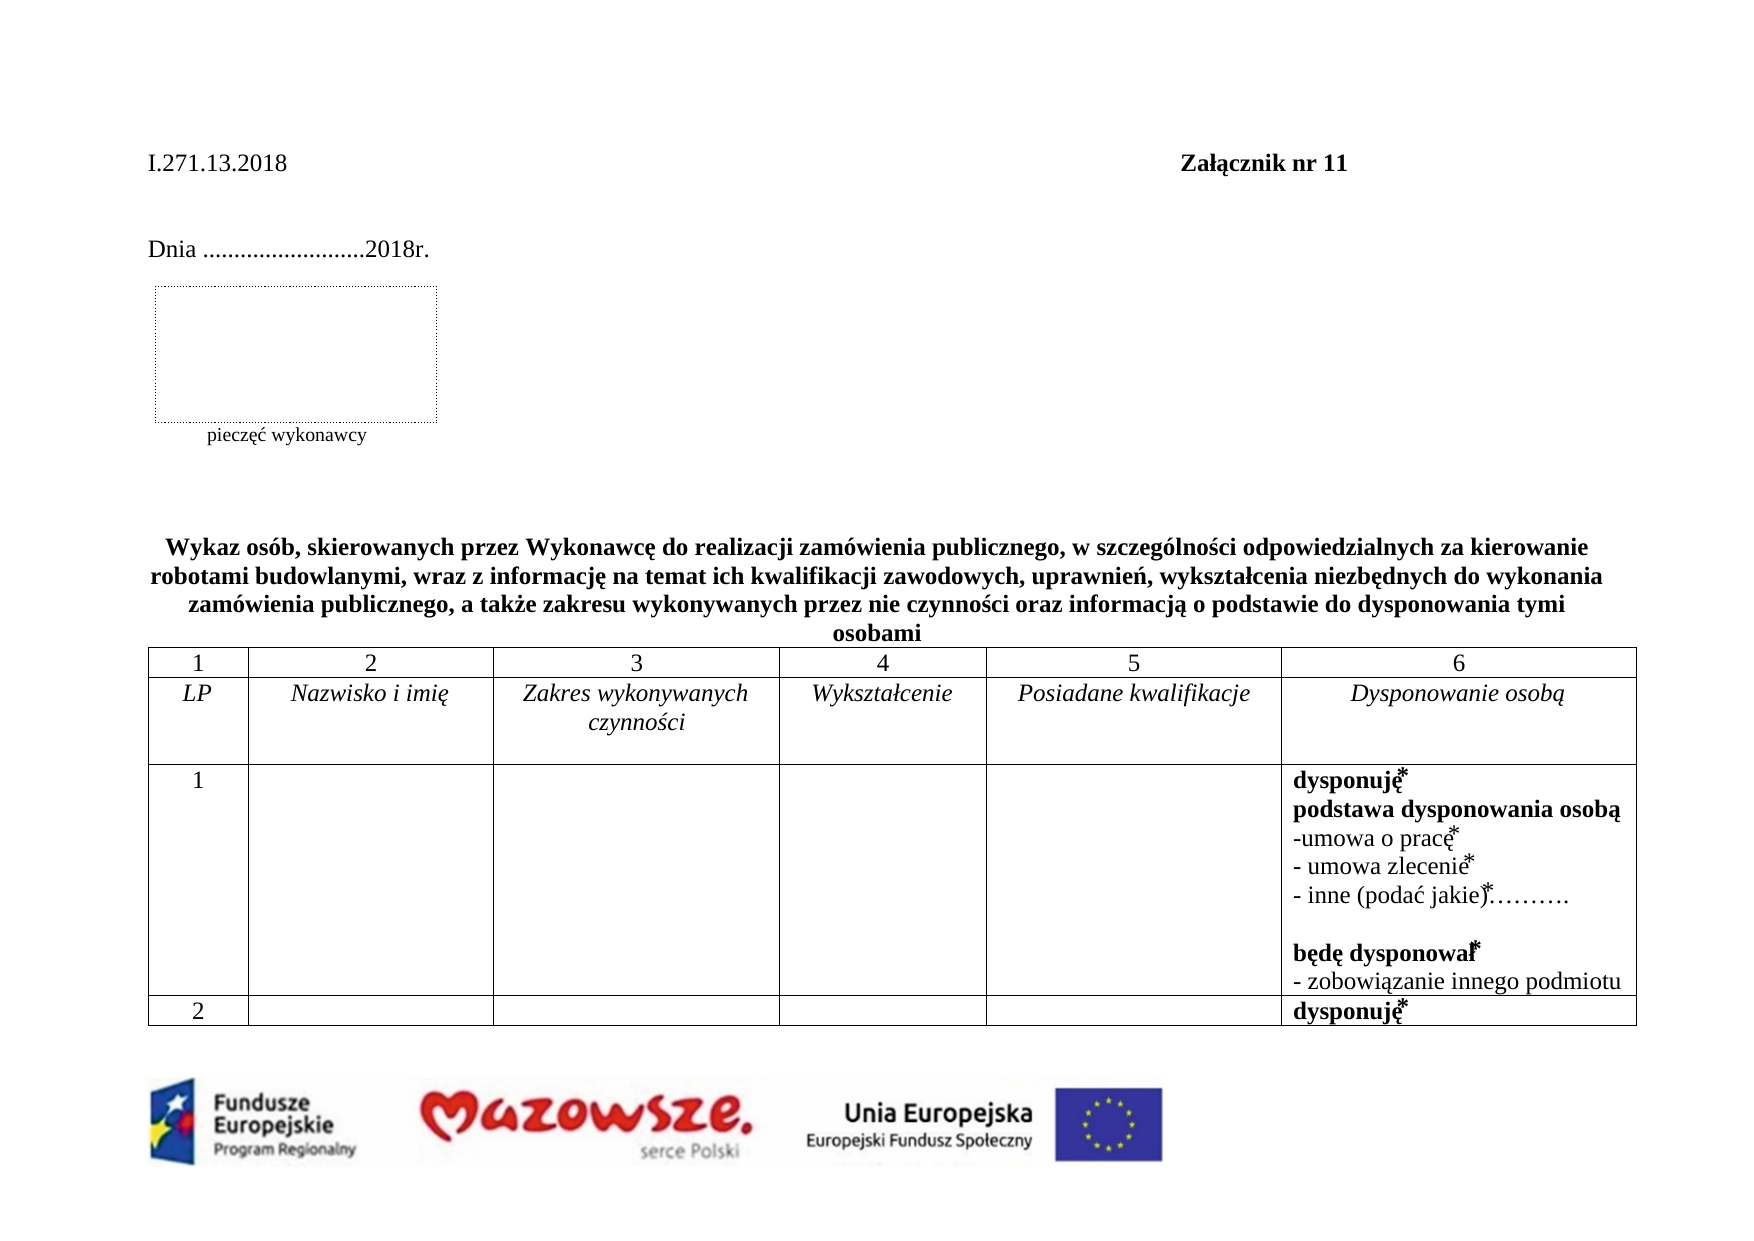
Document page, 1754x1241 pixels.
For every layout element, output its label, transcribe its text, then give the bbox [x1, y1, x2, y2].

table_cell [987, 996, 1281, 1025]
table_cell LP [149, 678, 248, 764]
table_cell dysponuję⃰ podstawa dysponowania osobą -umowa o pracę⃰ - umowa zlecenie⃰ - inne (podać jakie)⃰………. będę dysponował⃰ - zobowiązanie innego podmiotu [1282, 765, 1636, 995]
table_cell [987, 765, 1281, 995]
table_cell 2 [149, 996, 248, 1025]
table_header 1 [149, 648, 248, 677]
table_cell [249, 996, 493, 1025]
table_cell Nazwisko i imię [249, 678, 493, 764]
text pieczęć wykonawcy [148, 423, 1606, 446]
table_header [156, 286, 437, 422]
text Wykaz osób, skierowanych przez Wykonawcę do realizacji zamówienia publicznego, w szczególności odpowiedzialnych za kierowanie robotami budowlanymi, wraz z informację na temat ich kwalifikacji zawodowych, uprawnień, wykształcenia niezbędnych do wykonania zamówienia publicznego, a także zakresu wykonywanych przez nie czynności oraz informacją o podstawie do dysponowania tymi osobami [148, 532, 1606, 647]
table_cell Wykształcenie [780, 678, 986, 764]
table_cell Zakres wykonywanych czynności [494, 678, 779, 764]
text Dnia ..........................2018r. [148, 234, 1606, 263]
table_cell 1 [149, 765, 248, 995]
table_header 3 [494, 648, 779, 677]
table_cell [249, 765, 493, 995]
table_header 2 [249, 648, 493, 677]
picture [147, 1077, 1164, 1167]
table_cell Posiadane kwalifikacje [987, 678, 1281, 764]
table_header 5 [987, 648, 1281, 677]
table_cell [494, 765, 779, 995]
text I.271.13.2018 Załącznik nr 11 [148, 148, 1606, 176]
table_cell [780, 996, 986, 1025]
table_cell Dysponowanie osobą [1282, 678, 1636, 764]
table_cell dysponuję⃰ podstawa dysponowania osobą -umowa o pracę⃰ - umowa zlecenie⃰ - inne (podać jakie)⃰………. będę dysponował⃰ - zobowiązanie innego podmiotu [1282, 996, 1636, 1025]
table_cell [780, 765, 986, 995]
table_cell [494, 996, 779, 1025]
table_header 4 [780, 648, 986, 677]
table_header 6 [1282, 648, 1636, 677]
